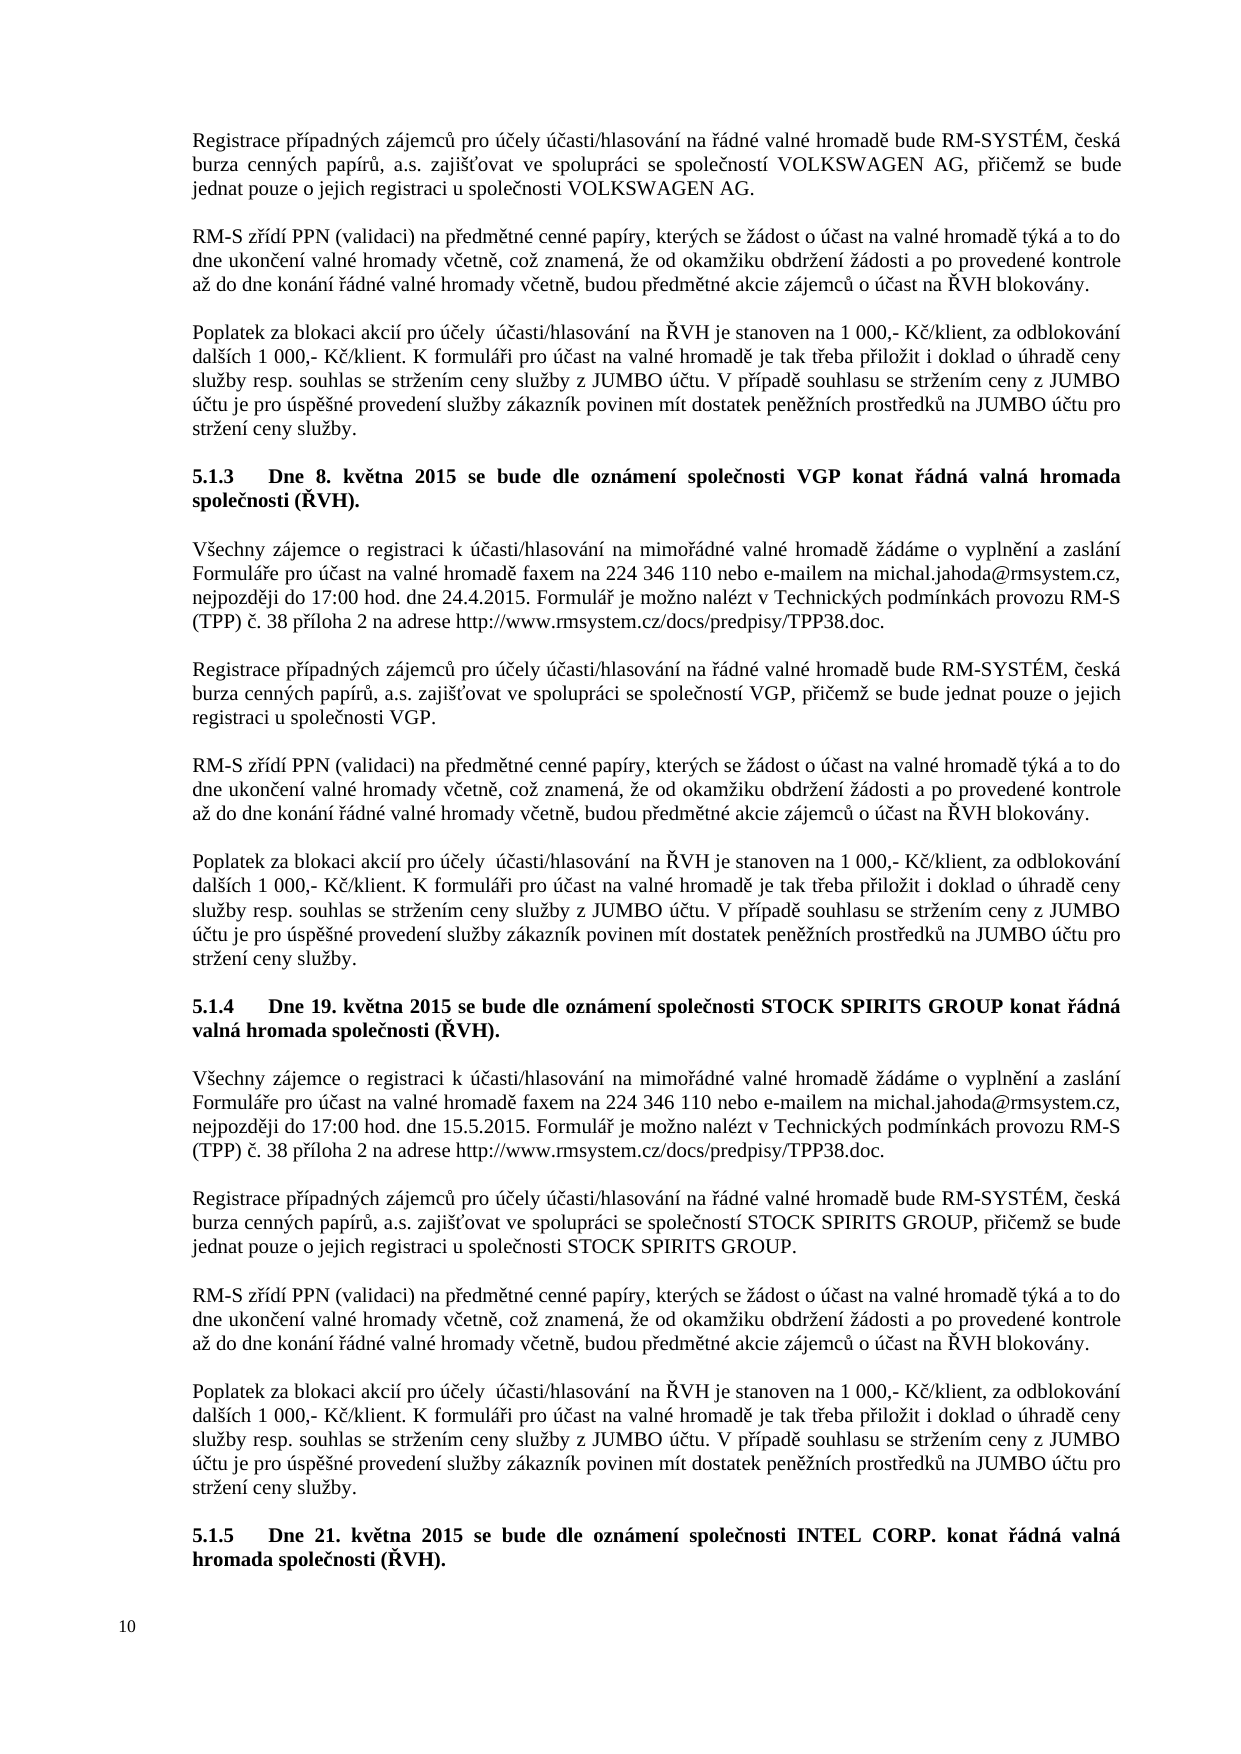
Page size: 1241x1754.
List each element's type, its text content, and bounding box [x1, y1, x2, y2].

text Všechny zájemce o registraci k účasti/hlasování na mimořádné valné hromadě žádáme o vyplnění a zaslání Formuláře pro účast na valné hromadě faxem na 224 346 110 nebo e-mailem na michal.jahoda@rmsystem.cz, nejpozději do 17:00 hod. dne 15.5.2015. Formulář je možno nalézt v Technických podmínkách provozu RM-S (TPP) č. 38 příloha 2 na adrese http://www.rmsystem.cz/docs/predpisy/TPP38.doc. [192, 1066, 1122, 1162]
text Registrace případných zájemců pro účely účasti/hlasování na řádné valné hromadě bude RM-SYSTÉM, česká burza cenných papírů, a.s. zajišťovat ve spolupráci se společností STOCK SPIRITS GROUP, přičemž se bude jednat pouze o jejich registraci u společnosti STOCK SPIRITS GROUP. [192, 1186, 1122, 1258]
text 5.1.3 Dne 8. května 2015 se bude dle oznámení společnosti VGP konat řádná valná hromada společnosti (ŘVH). [192, 464, 1122, 512]
text Registrace případných zájemců pro účely účasti/hlasování na řádné valné hromadě bude RM-SYSTÉM, česká burza cenných papírů, a.s. zajišťovat ve spolupráci se společností VOLKSWAGEN AG, přičemž se bude jednat pouze o jejich registraci u společnosti VOLKSWAGEN AG. [192, 127, 1122, 200]
text 5.1.4 Dne 19. května 2015 se bude dle oznámení společnosti STOCK SPIRITS GROUP konat řádná valná hromada společnosti (ŘVH). [192, 994, 1122, 1042]
text 5.1.5 Dne 21. května 2015 se bude dle oznámení společnosti INTEL CORP. konat řádná valná hromada společnosti (ŘVH). [192, 1523, 1122, 1571]
text Všechny zájemce o registraci k účasti/hlasování na mimořádné valné hromadě žádáme o vyplnění a zaslání Formuláře pro účast na valné hromadě faxem na 224 346 110 nebo e-mailem na michal.jahoda@rmsystem.cz, nejpozději do 17:00 hod. dne 24.4.2015. Formulář je možno nalézt v Technických podmínkách provozu RM-S (TPP) č. 38 příloha 2 na adrese http://www.rmsystem.cz/docs/predpisy/TPP38.doc. [192, 537, 1122, 633]
text Registrace případných zájemců pro účely účasti/hlasování na řádné valné hromadě bude RM-SYSTÉM, česká burza cenných papírů, a.s. zajišťovat ve spolupráci se společností VGP, přičemž se bude jednat pouze o jejich registraci u společnosti VGP. [192, 657, 1122, 729]
